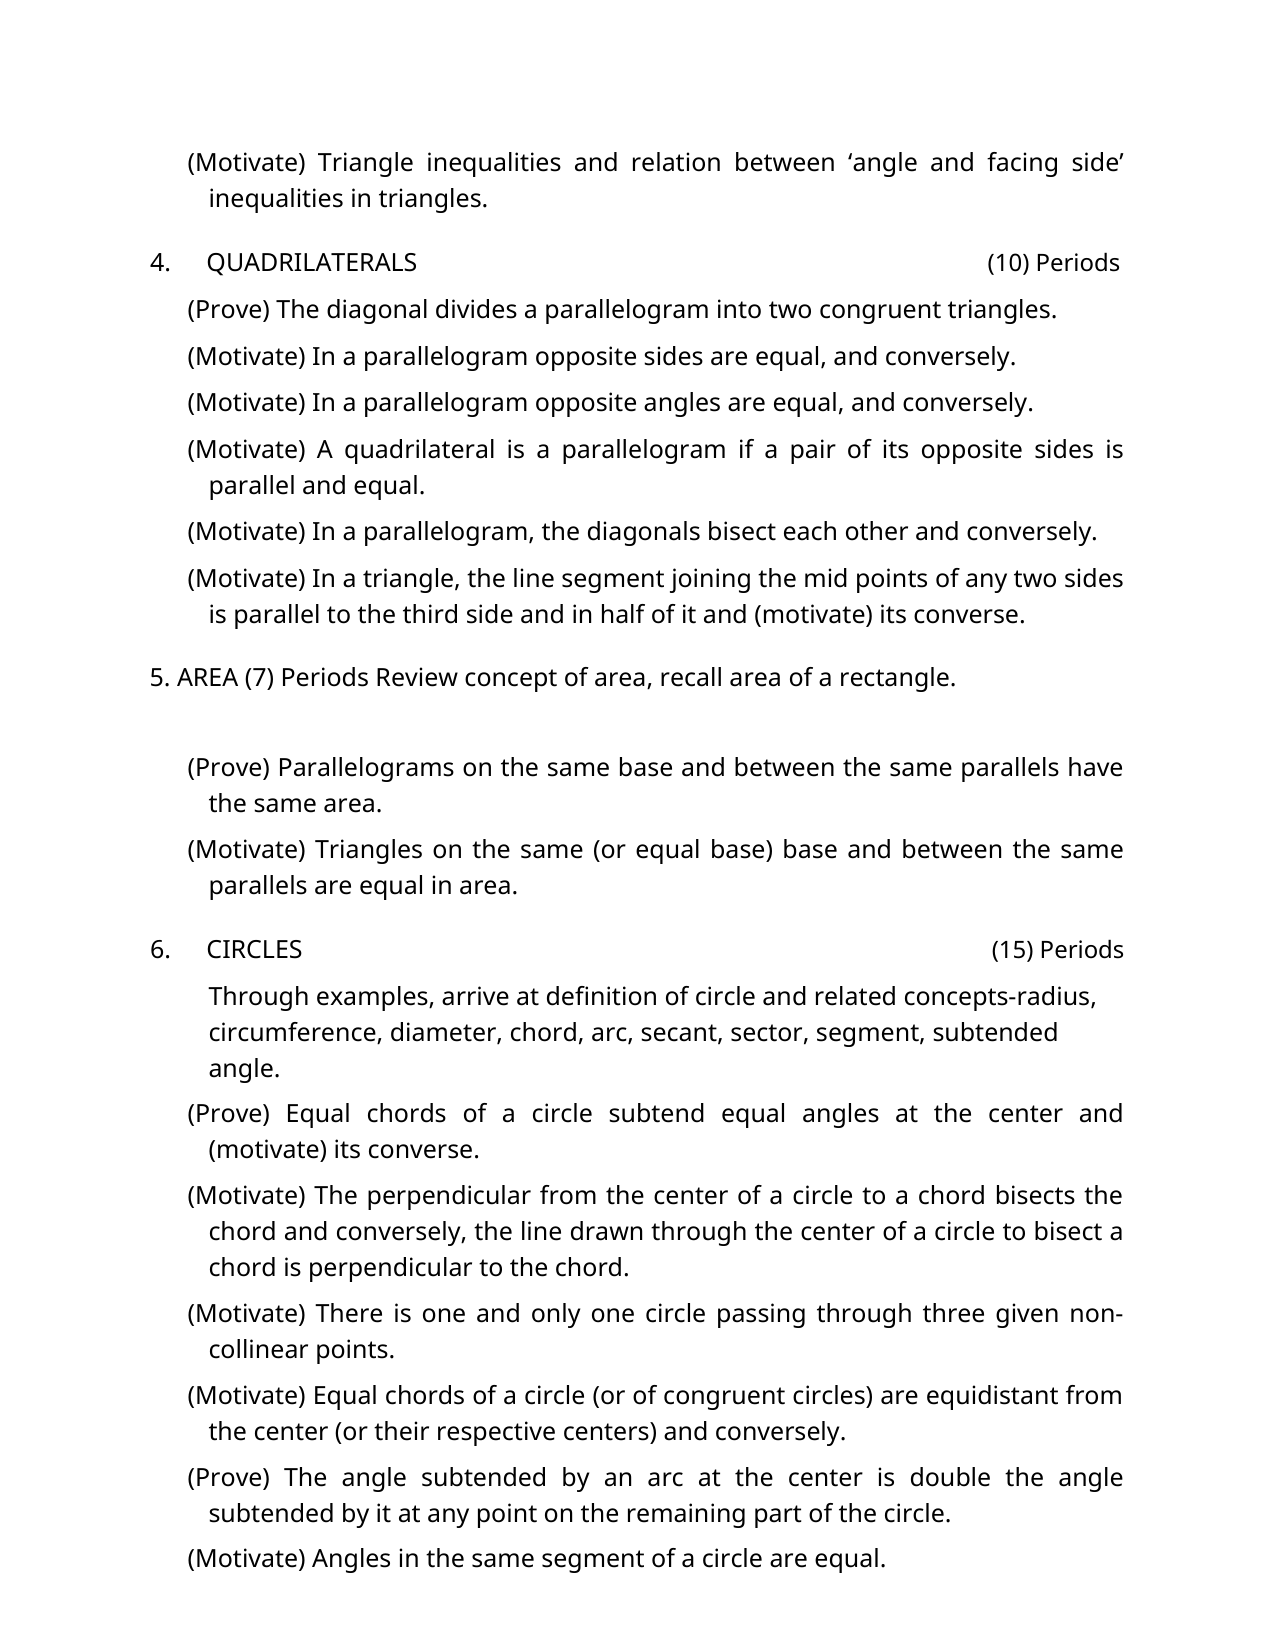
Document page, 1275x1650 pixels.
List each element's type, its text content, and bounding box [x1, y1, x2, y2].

list (Motivate) A quadrilateral is a parallelogram if a pair of its opposite sides is parallel and equal. [150, 432, 1125, 502]
list (Prove) The diagonal divides a parallelogram into two congruent triangles. [150, 291, 1125, 325]
list (Motivate) In a parallelogram opposite sides are equal, and conversely. [150, 338, 1125, 372]
text 5. AREA (7) Periods Review concept of area, recall area of a rectangle. [149, 660, 1125, 694]
text 6. CIRCLES (15) Periods [150, 931, 1125, 965]
list (Motivate) In a triangle, the line segment joining the mid points of any two sides is parallel to the third side and in half of it and (motivate) its converse. [150, 560, 1125, 630]
list (Motivate) Equal chords of a circle (or of congruent circles) are equidistant from the center (or their respective centers) and conversely. [150, 1377, 1125, 1447]
list (Prove) Parallelograms on the same base and between the same parallels have the same area. [150, 750, 1125, 820]
list (Motivate) Angles in the same segment of a circle are equal. [150, 1541, 1125, 1575]
list (Motivate) In a parallelogram opposite angles are equal, and conversely. [150, 385, 1125, 419]
list (Motivate) Triangles on the same (or equal base) base and between the same parallels are equal in area. [150, 832, 1125, 902]
text Through examples, arrive at definition of circle and related concepts-radius, circumference, diameter, chord, arc, secant, sector, segment, subtended angle. [208, 978, 1125, 1084]
text 4. QUADRILATERALS (10) Periods [150, 244, 1125, 278]
list (Motivate) Triangle inequalities and relation between ‘angle and facing side’ inequalities in triangles. [150, 145, 1125, 215]
list (Motivate) In a parallelogram, the diagonals bisect each other and conversely. [150, 513, 1125, 548]
list (Motivate) There is one and only one circle passing through three given non-collinear points. [150, 1296, 1125, 1366]
list (Prove) The angle subtended by an arc at the center is double the angle subtended by it at any point on the remaining part of the circle. [150, 1459, 1125, 1529]
list (Motivate) The perpendicular from the center of a circle to a chord bisects the chord and conversely, the line drawn through the center of a circle to bisect a chord is perpendicular to the chord. [150, 1178, 1125, 1283]
list (Prove) Equal chords of a circle subtend equal angles at the center and (motivate) its converse. [150, 1096, 1125, 1166]
